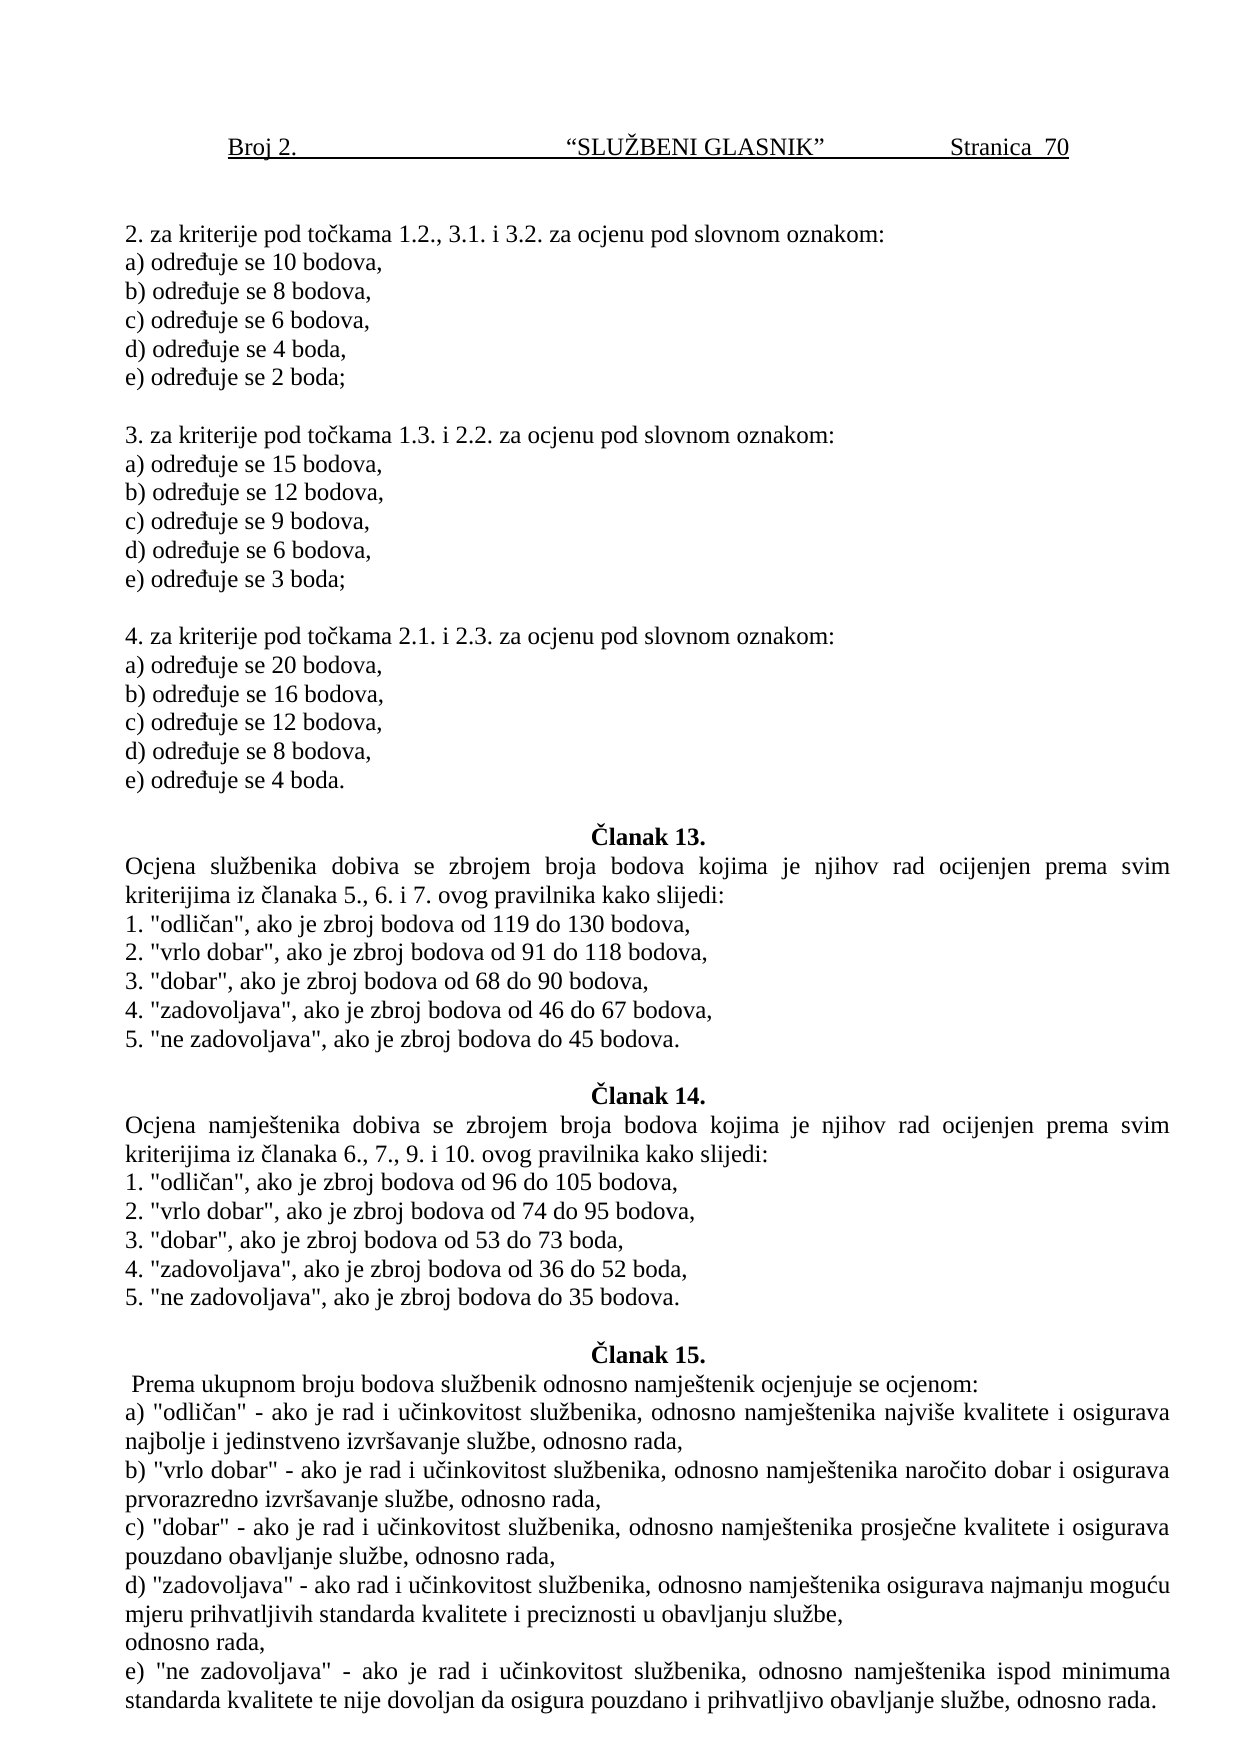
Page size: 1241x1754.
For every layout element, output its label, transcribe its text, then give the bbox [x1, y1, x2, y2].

text c) određuje se 6 bodova, [125, 305, 1171, 334]
text d) određuje se 4 boda, [125, 334, 1171, 362]
text e) određuje se 2 boda; [125, 362, 1171, 391]
text Članak 15. [125, 1340, 1171, 1369]
text 3. "dobar", ako je zbroj bodova od 68 do 90 bodova, [125, 966, 1171, 995]
text a) određuje se 15 bodova, [125, 449, 1171, 477]
text 4. "zadovoljava", ako je zbroj bodova od 46 do 67 bodova, [125, 995, 1171, 1024]
text 2. "vrlo dobar", ako je zbroj bodova od 91 do 118 bodova, [125, 937, 1171, 966]
text Ocjena službenika dobiva se zbrojem broja bodova kojima je njihov rad ocijenjen prema svim kriterijima iz članaka 5., 6. i 7. ovog pravilnika kako slijedi: [125, 851, 1171, 909]
text 4. "zadovoljava", ako je zbroj bodova od 36 do 52 boda, [125, 1254, 1171, 1282]
text 4. za kriterije pod točkama 2.1. i 2.3. za ocjenu pod slovnom oznakom: [125, 621, 1171, 650]
text a) "odličan" - ako je rad i učinkovitost službenika, odnosno namještenika najviše kvalitete i osigurava najbolje i jedinstveno izvršavanje službe, odnosno rada, [125, 1397, 1171, 1455]
text e) određuje se 4 boda. [125, 765, 1171, 794]
text Članak 14. [125, 1081, 1171, 1110]
text 5. "ne zadovoljava", ako je zbroj bodova do 45 bodova. [125, 1024, 1171, 1052]
text odnosno rada, [125, 1627, 1171, 1656]
text e) određuje se 3 boda; [125, 564, 1171, 592]
text 2. za kriterije pod točkama 1.2., 3.1. i 3.2. za ocjenu pod slovnom oznakom: [125, 219, 1171, 247]
text c) određuje se 9 bodova, [125, 506, 1171, 535]
text e) "ne zadovoljava" - ako je rad i učinkovitost službenika, odnosno namještenika ispod minimuma standarda kvalitete te nije dovoljan da osigura pouzdano i prihvatljivo obavljanje službe, odnosno rada. [125, 1656, 1171, 1714]
text a) određuje se 10 bodova, [125, 247, 1171, 276]
text b) određuje se 16 bodova, [125, 679, 1171, 707]
text 5. "ne zadovoljava", ako je zbroj bodova do 35 bodova. [125, 1282, 1171, 1311]
text b) određuje se 12 bodova, [125, 477, 1171, 506]
text 1. "odličan", ako je zbroj bodova od 96 do 105 bodova, [125, 1167, 1171, 1196]
text d) "zadovoljava" - ako rad i učinkovitost službenika, odnosno namještenika osigurava najmanju moguću mjeru prihvatljivih standarda kvalitete i preciznosti u obavljanju službe, [125, 1570, 1171, 1627]
text 2. "vrlo dobar", ako je zbroj bodova od 74 do 95 bodova, [125, 1196, 1171, 1225]
text 1. "odličan", ako je zbroj bodova od 119 do 130 bodova, [125, 909, 1171, 937]
text Ocjena namještenika dobiva se zbrojem broja bodova kojima je njihov rad ocijenjen prema svim kriterijima iz članaka 6., 7., 9. i 10. ovog pravilnika kako slijedi: [125, 1110, 1171, 1167]
text 3. za kriterije pod točkama 1.3. i 2.2. za ocjenu pod slovnom oznakom: [125, 420, 1171, 449]
text b) "vrlo dobar" - ako je rad i učinkovitost službenika, odnosno namještenika naročito dobar i osigurava prvorazredno izvršavanje službe, odnosno rada, [125, 1455, 1171, 1512]
text c) određuje se 12 bodova, [125, 707, 1171, 736]
text 3. "dobar", ako je zbroj bodova od 53 do 73 boda, [125, 1225, 1171, 1254]
text c) "dobar" - ako je rad i učinkovitost službenika, odnosno namještenika prosječne kvalitete i osigurava pouzdano obavljanje službe, odnosno rada, [125, 1512, 1171, 1570]
text b) određuje se 8 bodova, [125, 276, 1171, 305]
text Prema ukupnom broju bodova službenik odnosno namještenik ocjenjuje se ocjenom: [125, 1369, 1171, 1397]
text d) određuje se 6 bodova, [125, 535, 1171, 564]
text d) određuje se 8 bodova, [125, 736, 1171, 765]
text a) određuje se 20 bodova, [125, 650, 1171, 679]
text Članak 13. [125, 822, 1171, 851]
